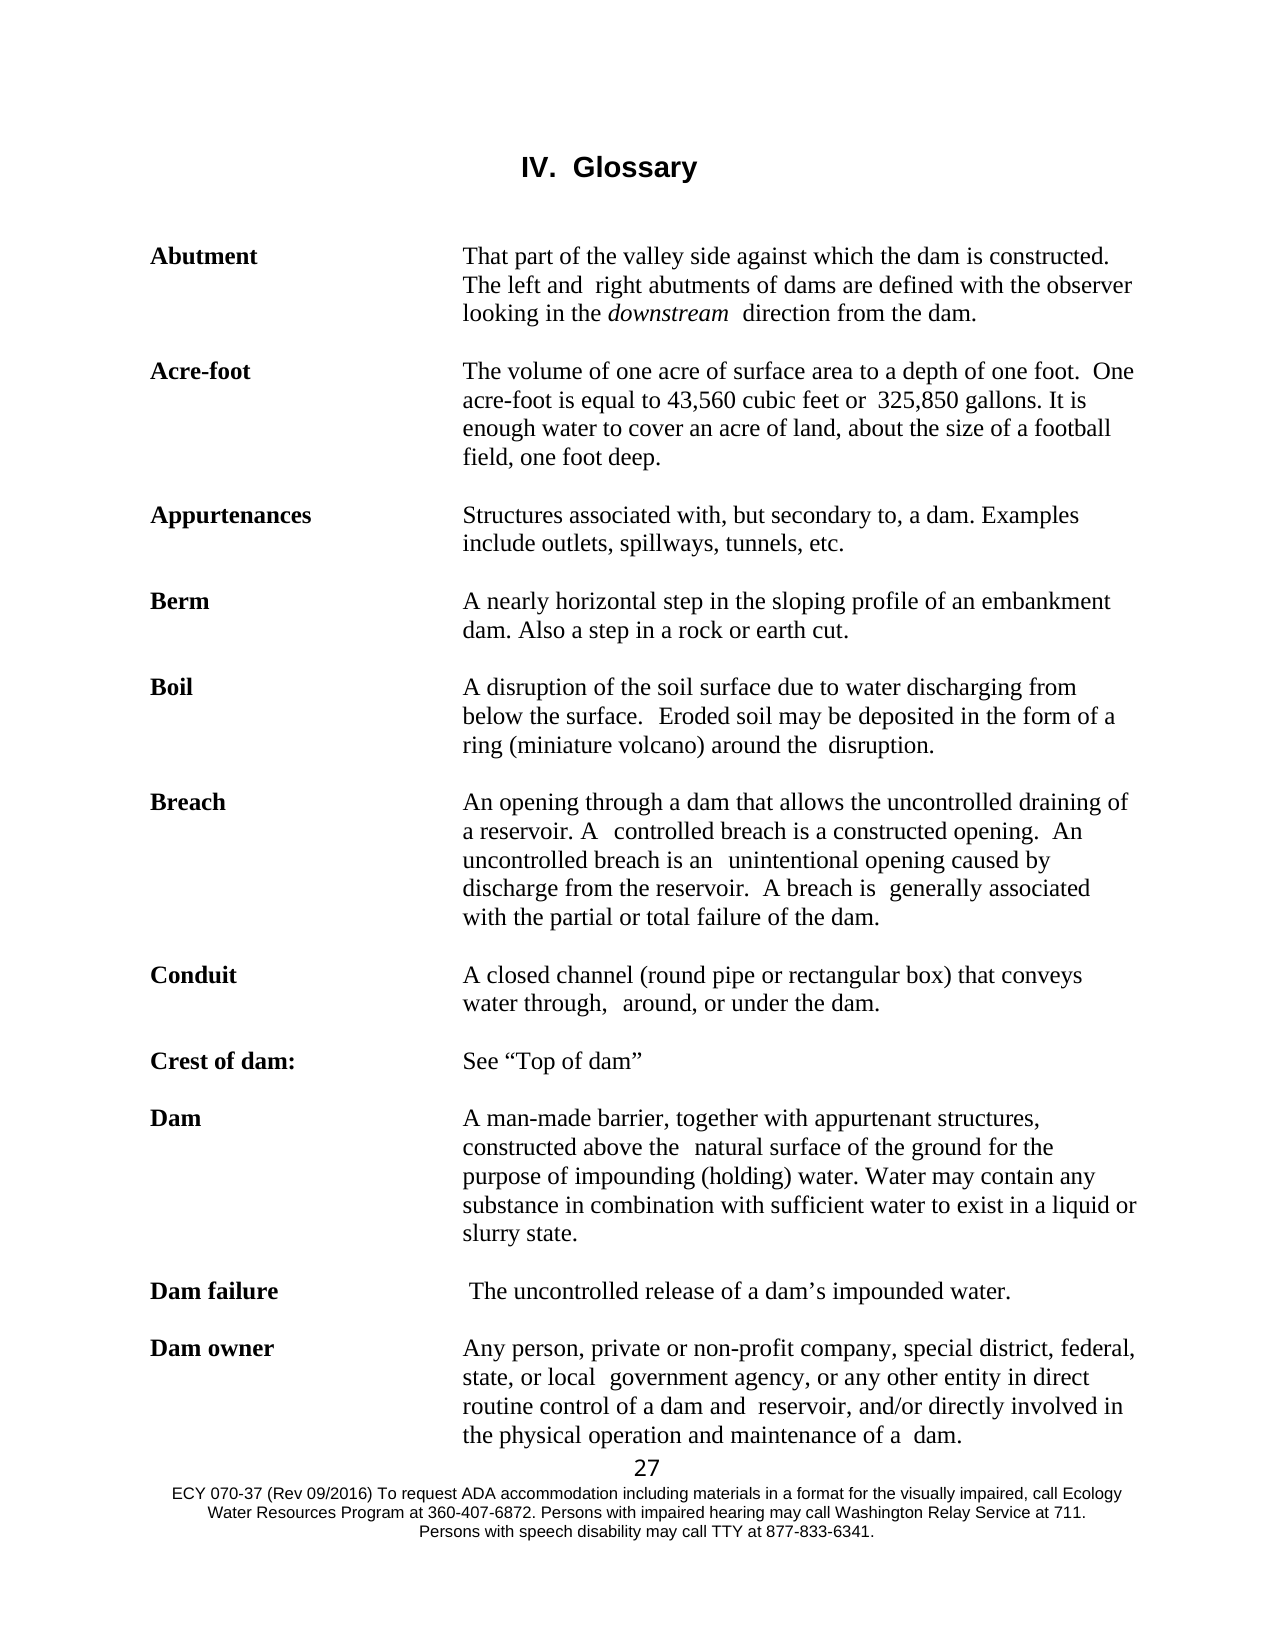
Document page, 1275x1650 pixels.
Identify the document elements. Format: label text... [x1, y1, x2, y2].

text Abutment That part of the valley side against which the dam is constructed. The left and right abutments of dams are defined with the observer looking in the downstream direction from the dam. [150, 241, 1135, 327]
text Dam owner Any person, private or non-profit company, special district, federal, state, or local government agency, or any other entity in direct routine control of a dam and reservoir, and/or directly involved in the physical operation and maintenance of a dam. [150, 1333, 1137, 1448]
text Appurtenances Structures associated with, but secondary to, a dam. Examples include outlets, spillways, tunnels, etc. [150, 500, 1135, 557]
text Acre-foot The volume of one acre of surface area to a depth of one foot. One acre-foot is equal to 43,560 cubic feet or 325,850 gallons. It is enough water to cover an acre of land, about the size of a football field, one foot deep. [150, 356, 1137, 471]
list IV. Glossary [150, 150, 1068, 183]
text Dam A man-made barrier, together with appurtenant structures, constructed above the natural surface of the ground for the purpose of impounding (holding) water. Water may contain any substance in combination with sufficient water to exist in a liquid or slurry state. [150, 1103, 1137, 1247]
text Berm A nearly horizontal step in the sloping profile of an embankment dam. Also a step in a rock or earth cut. [150, 586, 1137, 643]
text Breach An opening through a dam that allows the uncontrolled draining of a reservoir. A controlled breach is a constructed opening. An uncontrolled breach is an unintentional opening caused by discharge from the reservoir. A breach is generally associated with the partial or total failure of the dam. [150, 787, 1137, 931]
text Conduit A closed channel (round pipe or rectangular box) that conveys water through, around, or under the dam. [150, 960, 1137, 1017]
text Dam failure The uncontrolled release of a dam’s impounded water. [150, 1276, 1144, 1305]
text Boil A disruption of the soil surface due to water discharging from below the surface. Eroded soil may be deposited in the form of a ring (miniature volcano) around the disruption. [150, 672, 1137, 758]
text Crest of dam: See “Top of dam” [150, 1046, 1137, 1075]
